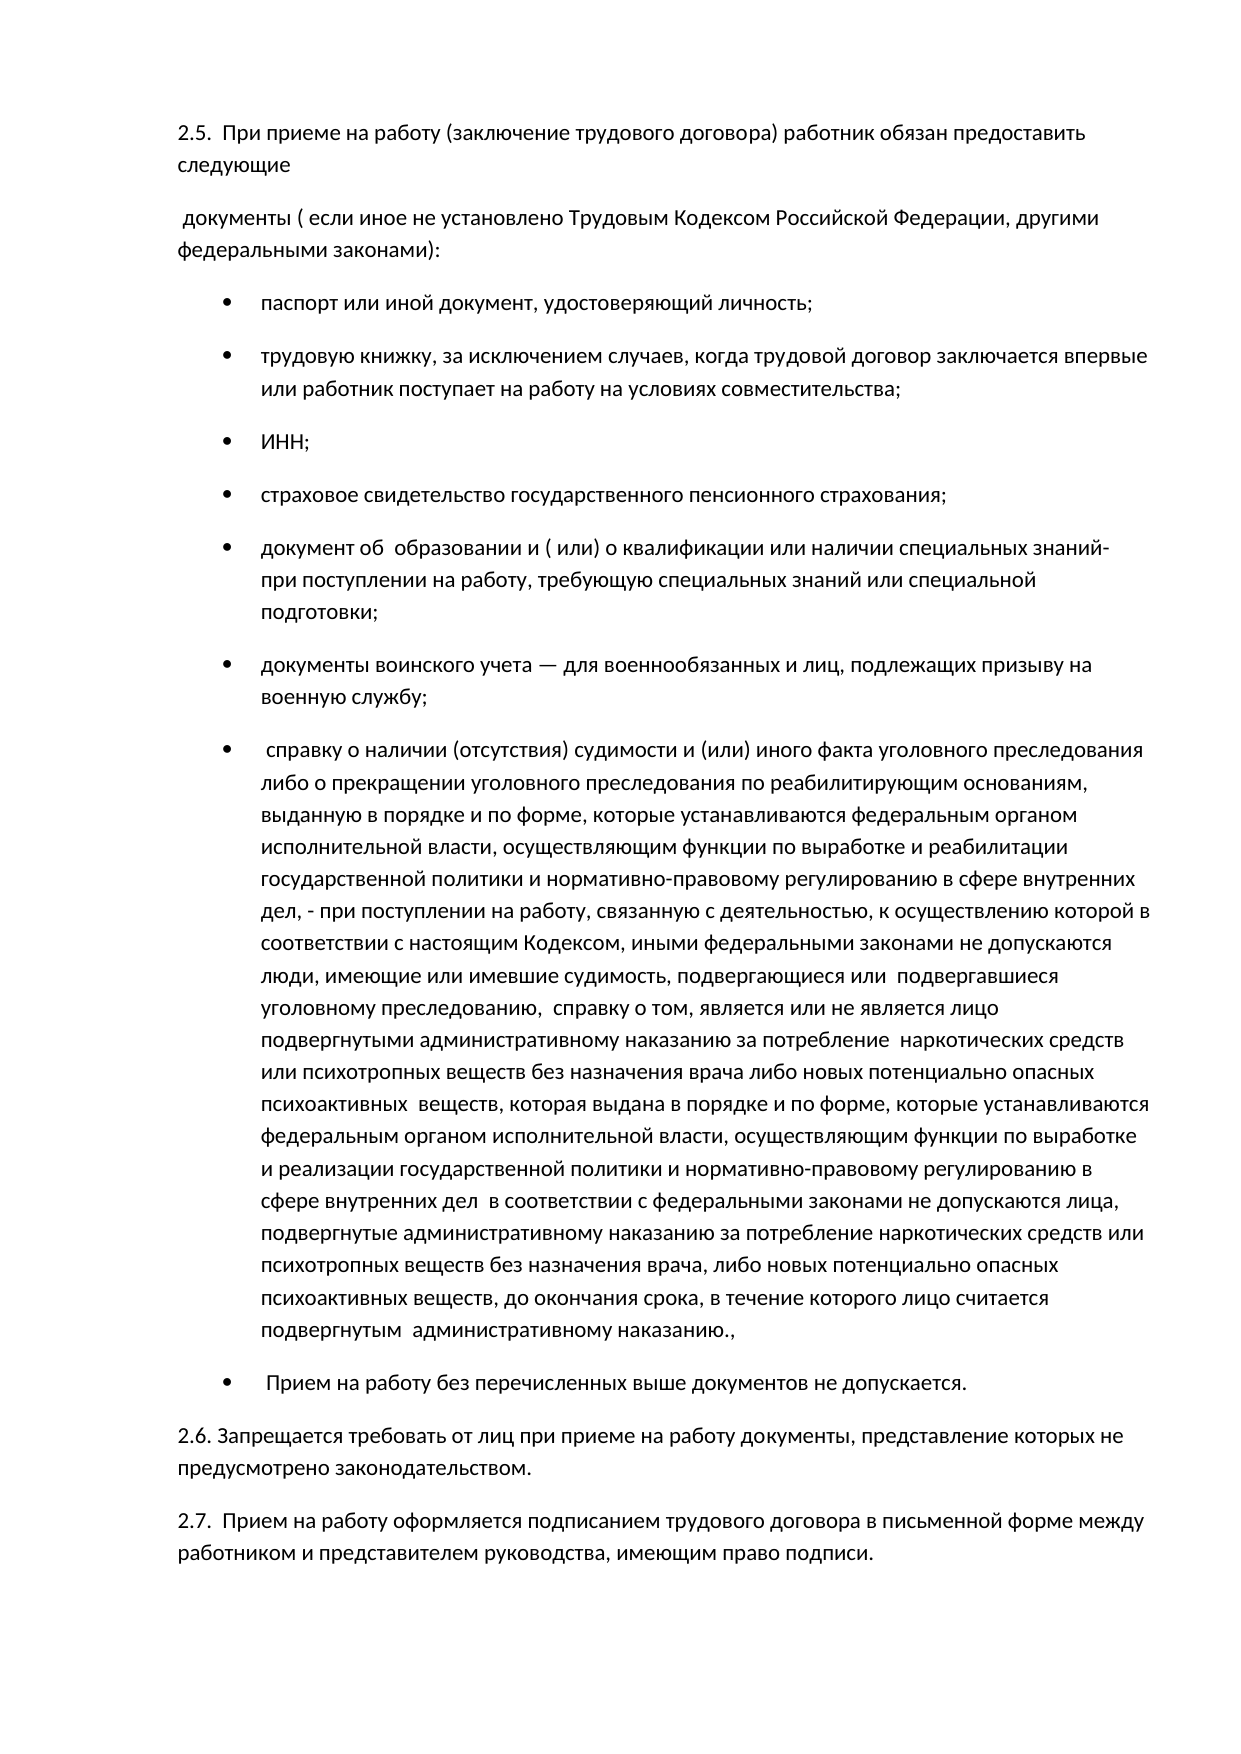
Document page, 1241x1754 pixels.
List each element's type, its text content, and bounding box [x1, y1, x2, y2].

list документ об образовании и ( или) о квалификации или наличии специальных знаний- при поступлении на работу, требующую специальных знаний или специальной подготовки; [223, 533, 1152, 625]
list Прием на работу без перечисленных выше документов не допускается. [223, 1368, 1152, 1396]
list справку о наличии (отсутствия) судимости и (или) иного факта уголовного преследования либо о прекращении уголовного преследования по реабилитирующим основаниям, выданную в порядке и по форме, которые устанавливаются федеральным органом исполнительной власти, осуществляющим функции по выработке и реабилитации государственной политики и нормативно-правовому регулированию в сфере внутренних дел, - при поступлении на работу, связанную с деятельностью, к осуществлению которой в соответствии с настоящим Кодексом, иными федеральными законами не допускаются люди, имеющие или имевшие судимость, подвергающиеся или подвергавшиеся уголовному преследованию, справку о том, является или не является лицо подвергнутыми административному наказанию за потребление наркотических средств или психотропных веществ без назначения врача либо новых потенциально опасных психоактивных веществ, которая выдана в порядке и по форме, которые устанавливаются федеральным органом исполнительной власти, осуществляющим функции по выработке и реализации государственной политики и нормативно-правовому регулированию в сфере внутренних дел в соответствии с федеральными законами не допускаются лица, подвергнутые административному наказанию за потребление наркотических средств или психотропных веществ без назначения врача, либо новых потенциально опасных психоактивных веществ, до окончания срока, в течение которого лицо считается подвергнутым административному наказанию., [223, 735, 1152, 1343]
text 2.6. Запрещается требовать от лиц при приеме на работу документы, представление которых не предусмотрено законодательством. [177, 1421, 1152, 1481]
text 2.7. Прием на работу оформляется подписанием трудового договора в письменной форме между работником и представителем руководства, имеющим право подписи. [177, 1506, 1152, 1566]
list трудовую книжку, за исключением случаев, когда трудовой договор заключается впервые или работник поступает на работу на условиях совместительства; [223, 342, 1152, 402]
list ИНН; [223, 427, 1152, 455]
text документы ( если иное не установлено Трудовым Кодексом Российской Федерации, другими федеральными законами): [177, 203, 1152, 263]
list паспорт или иной документ, удостоверяющий личность; [223, 288, 1152, 317]
text 2.5. При приеме на работу (заключение трудового договора) работник обязан предоставить следующие [177, 118, 1152, 178]
list документы воинского учета — для военнообязанных и лиц, подлежащих призыву на военную службу; [223, 650, 1152, 710]
list страховое свидетельство государственного пенсионного страхования; [223, 480, 1152, 508]
